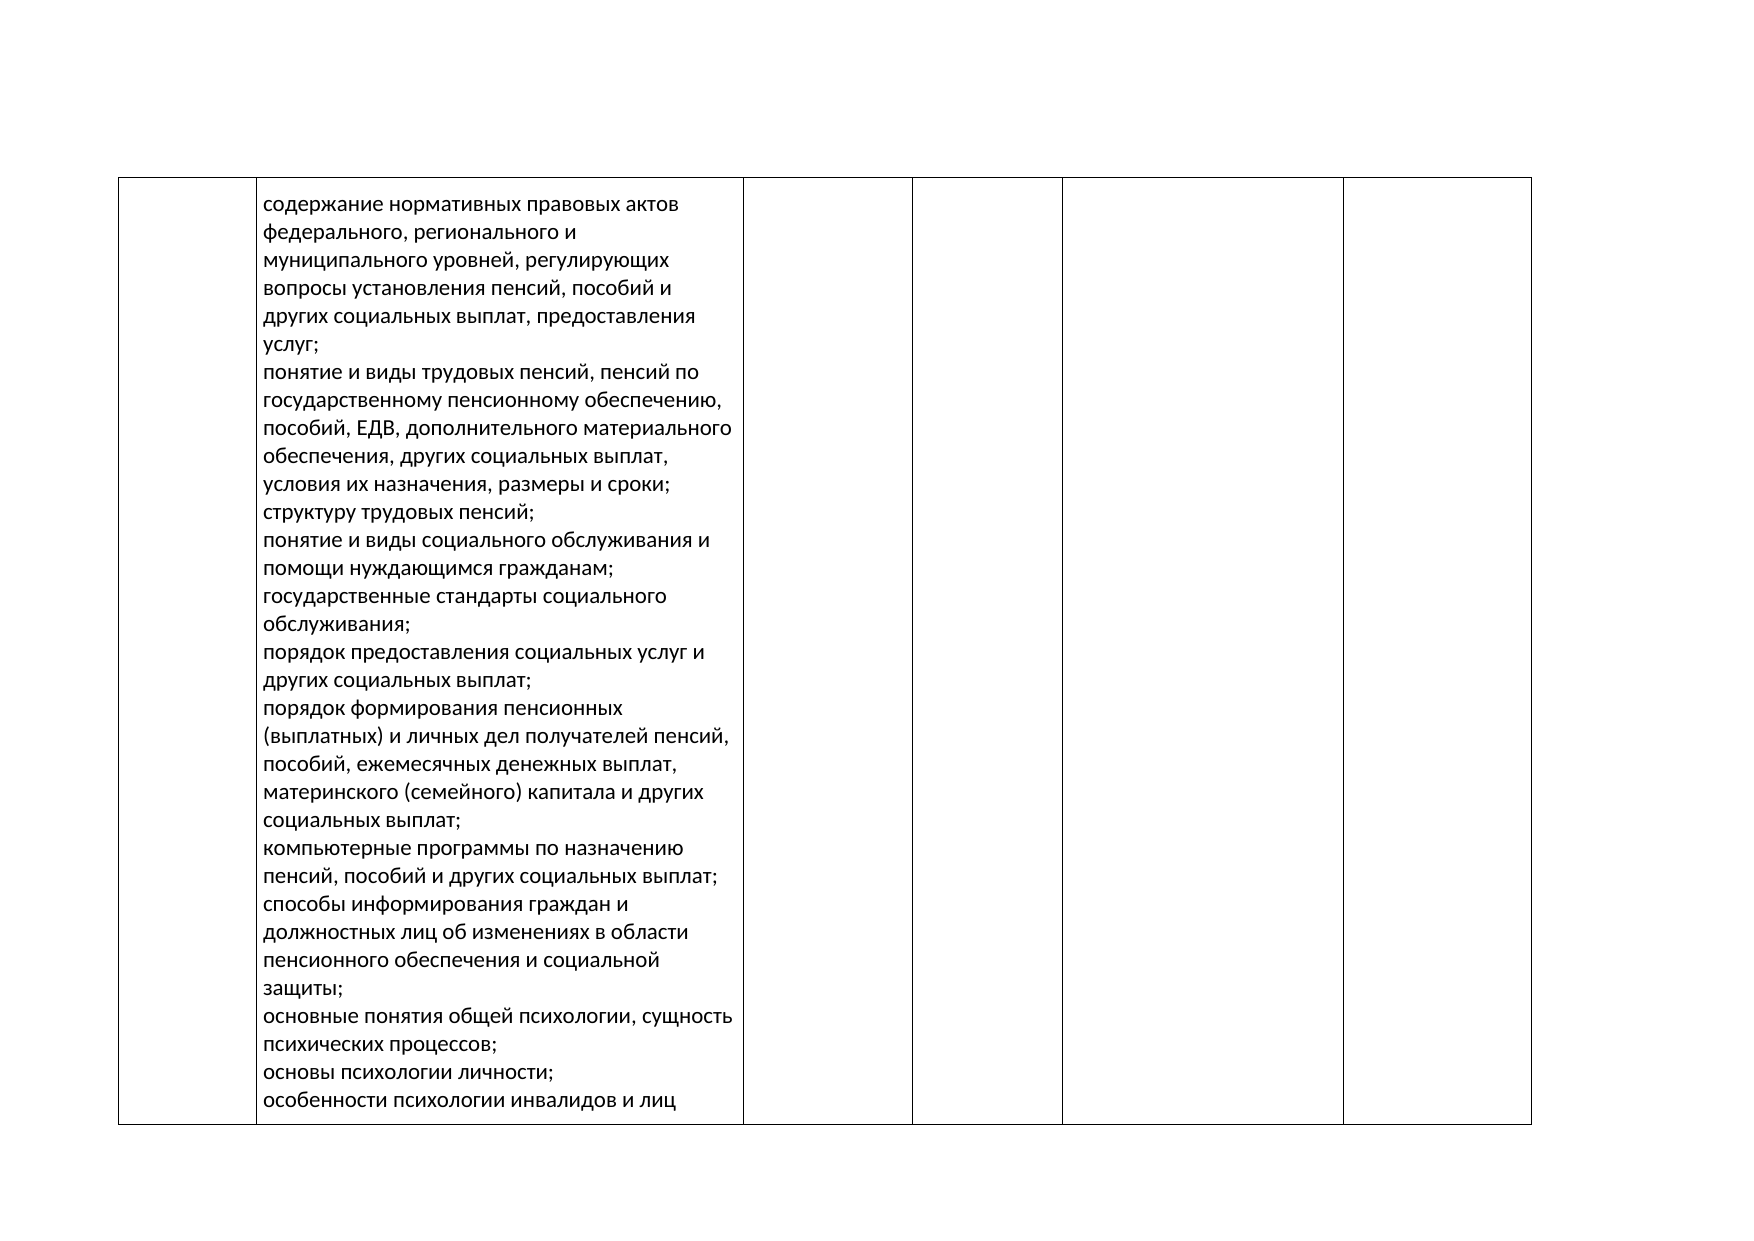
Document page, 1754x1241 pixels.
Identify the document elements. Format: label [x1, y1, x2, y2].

table_cell [1063, 178, 1343, 1124]
